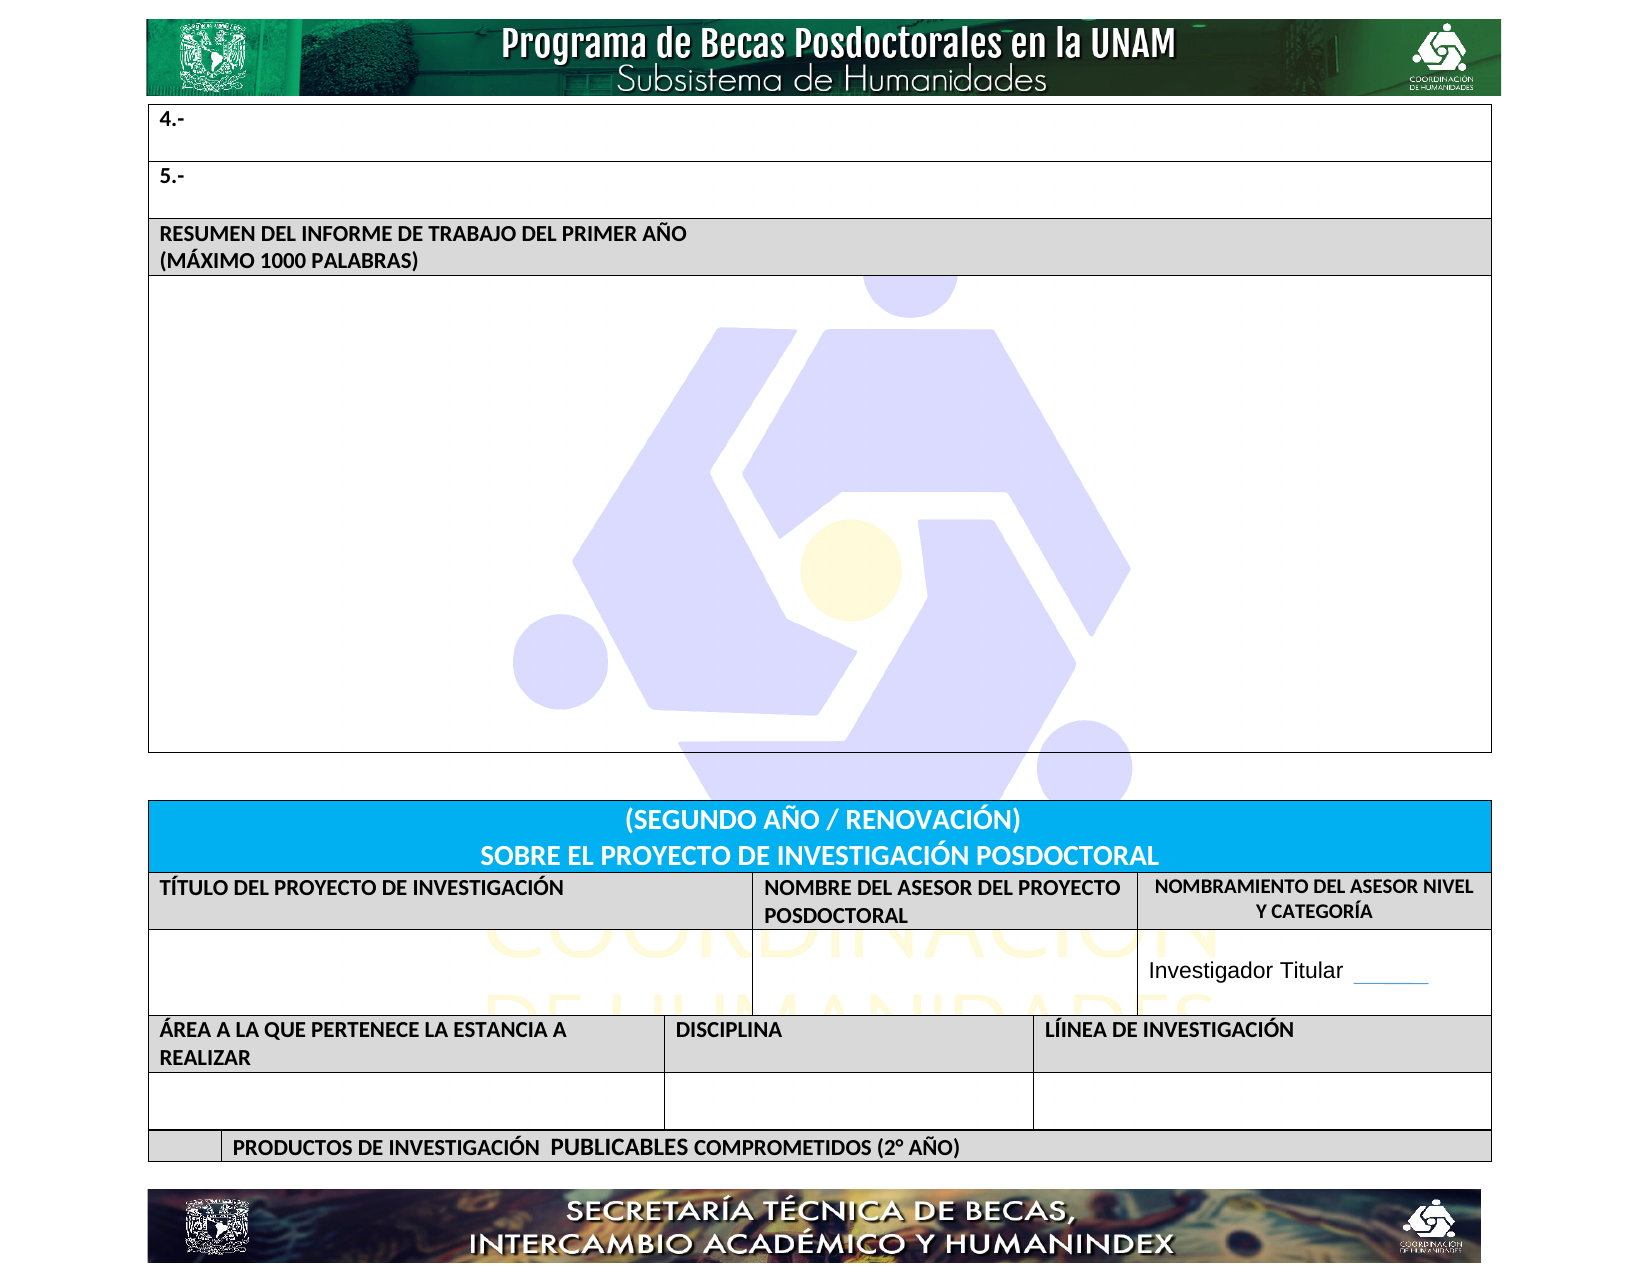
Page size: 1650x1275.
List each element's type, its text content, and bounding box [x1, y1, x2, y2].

table_cell ÁREA A LA QUE PERTENECE LA ESTANCIA A REALIZAR [149, 1016, 664, 1072]
table_cell RESUMEN DEL INFORME DE TRABAJO DEL PRIMER AÑO (MÁXIMO 1000 PALABRAS) [149, 219, 1491, 275]
table_cell LÍINEA DE INVESTIGACIÓN [1034, 1016, 1491, 1072]
table_cell Investigador Titular [1138, 930, 1491, 1014]
table_cell [665, 1073, 1033, 1129]
picture [146, 19, 1502, 96]
table_cell TÍTULO DEL PROYECTO DE INVESTIGACIÓN [149, 873, 752, 929]
table_cell [149, 930, 752, 1014]
table_cell [1034, 1073, 1491, 1129]
table_cell [149, 276, 1491, 752]
table_cell [753, 930, 1137, 1014]
table_header [149, 1131, 221, 1161]
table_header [222, 1131, 1491, 1161]
table_header (SEGUNDO AÑO / RENOVACIÓN) SOBRE EL PROYECTO DE INVESTIGACIÓN POSDOCTORAL [149, 801, 1491, 872]
table_cell 5.- [149, 162, 1491, 218]
table_cell NOMBRAMIENTO DEL ASESOR NIVEL Y CATEGORÍA [1138, 873, 1491, 929]
table_cell 4.- [149, 105, 1491, 161]
picture [147, 1189, 1481, 1263]
table_cell DISCIPLINA [665, 1016, 1033, 1072]
table_cell [149, 1073, 664, 1129]
table_cell NOMBRE DEL ASESOR DEL PROYECTO POSDOCTORAL [753, 873, 1137, 929]
